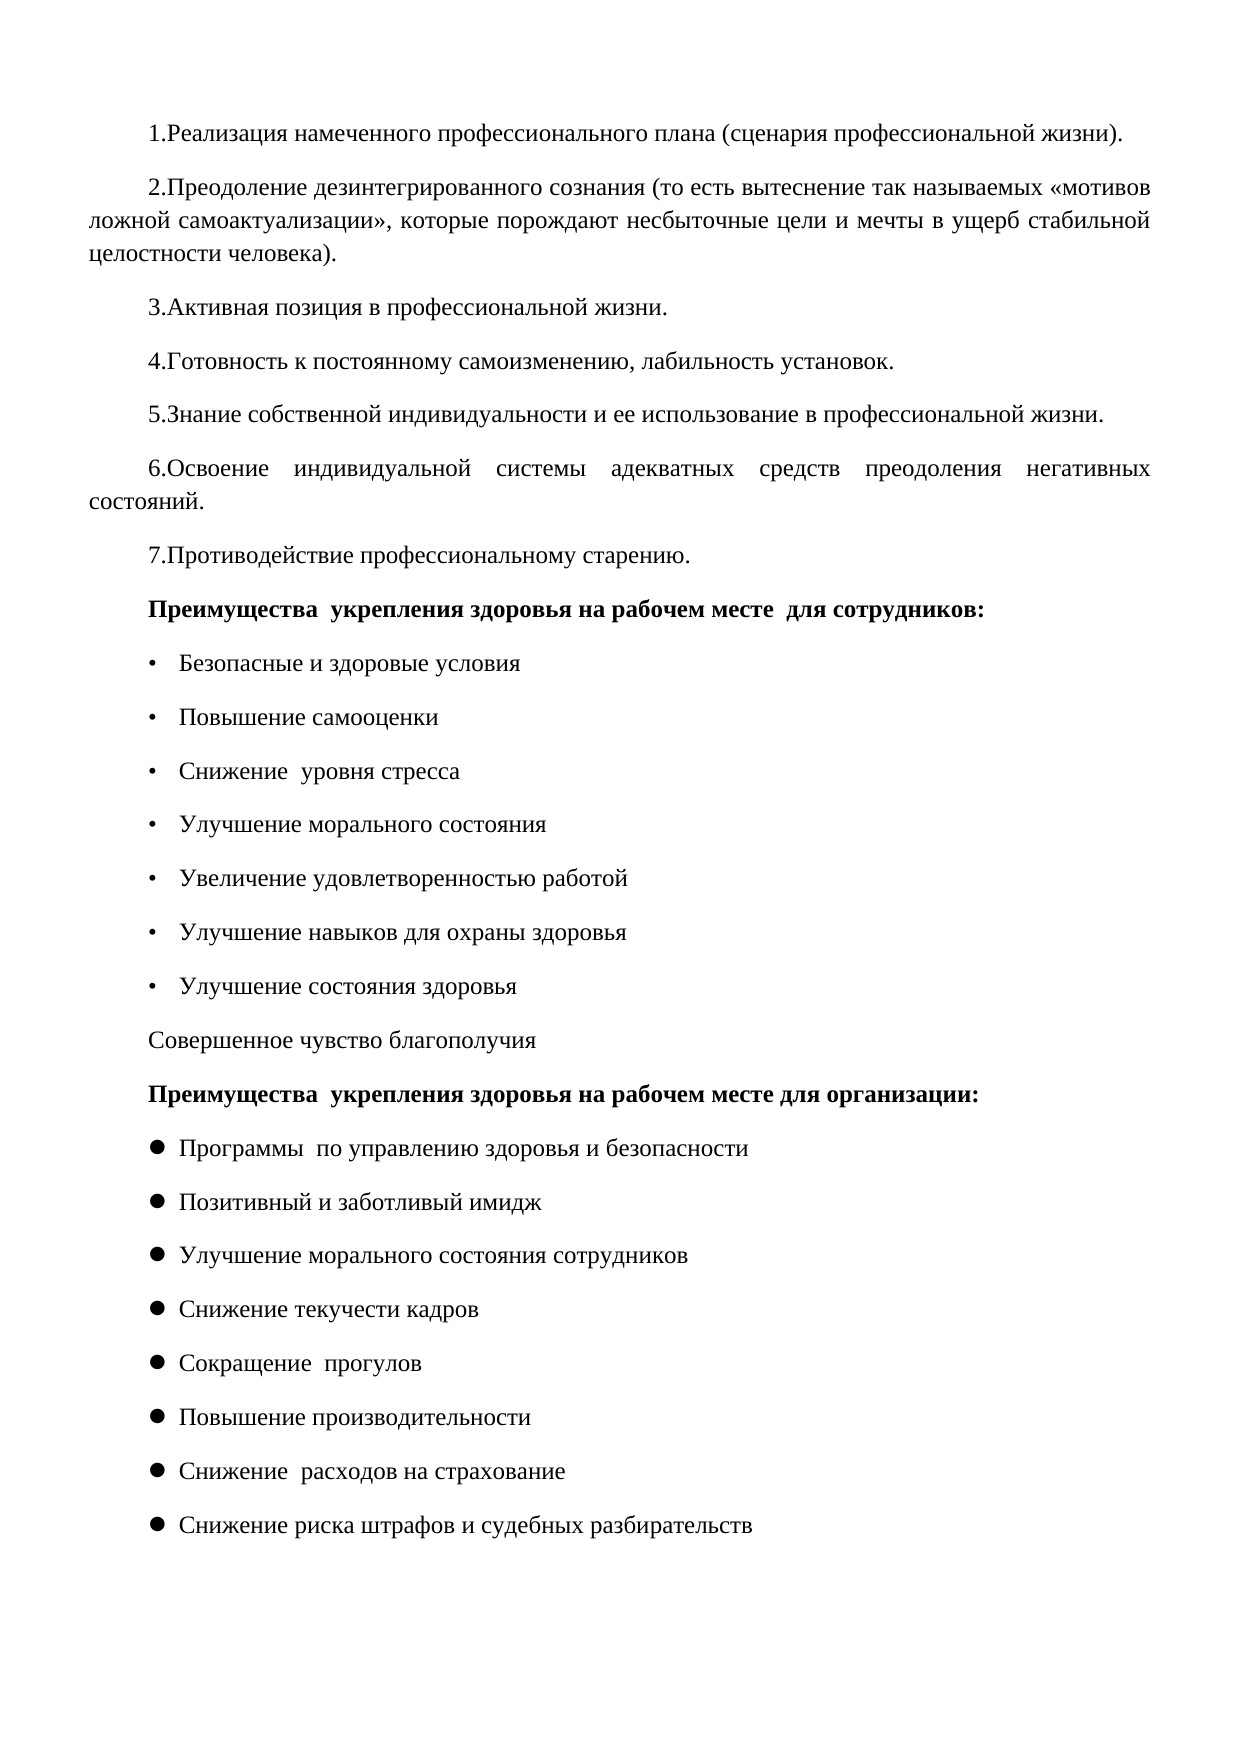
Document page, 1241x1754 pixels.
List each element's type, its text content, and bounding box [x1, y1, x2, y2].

list Безопасные и здоровые условия [89, 648, 1152, 677]
list Улучшение состояния здоровья [89, 971, 1152, 1000]
list Повышение самооценки [89, 702, 1152, 731]
list Улучшение морального состояния [89, 809, 1152, 838]
text 7.Противодействие профессиональному старению. [89, 540, 1152, 569]
list Увеличение удовлетворенностью работой [89, 863, 1152, 892]
list Улучшение морального состояния сотрудников [89, 1240, 1152, 1269]
text 4.Готовность к постоянному самоизменению, лабильность установок. [89, 346, 1152, 374]
list Позитивный и заботливый имидж [89, 1187, 1152, 1215]
list Снижение уровня стресса [89, 756, 1152, 784]
list Сокращение прогулов [89, 1348, 1152, 1377]
text 2.Преодоление дезинтегрированного сознания (то есть вытеснение так называемых «мотивов ложной самоактуализации», которые порождают несбыточные цели и мечты в ущерб стабильной целостности человека). [89, 172, 1152, 267]
list Повышение производительности [89, 1402, 1152, 1431]
text Совершенное чувство благополучия [89, 1025, 1152, 1054]
text 1.Реализация намеченного профессионального плана (сценария профессиональной жизни). [89, 118, 1152, 147]
list Программы по управлению здоровья и безопасности [89, 1133, 1152, 1161]
text Преимущества укрепления здоровья на рабочем месте для организации: [89, 1079, 1152, 1108]
text 6.Освоение индивидуальной системы адекватных средств преодоления негативных состояний. [89, 453, 1152, 515]
list Снижение текучести кадров [89, 1294, 1152, 1323]
text 5.Знание собственной индивидуальности и ее использование в профессиональной жизни. [89, 399, 1152, 428]
text Преимущества укрепления здоровья на рабочем месте для сотрудников: [89, 594, 1152, 623]
list Улучшение навыков для охраны здоровья [89, 917, 1152, 946]
text 3.Активная позиция в профессиональной жизни. [89, 292, 1152, 321]
list Снижение расходов на страхование [89, 1456, 1152, 1484]
list Снижение риска штрафов и судебных разбирательств [89, 1510, 1152, 1538]
